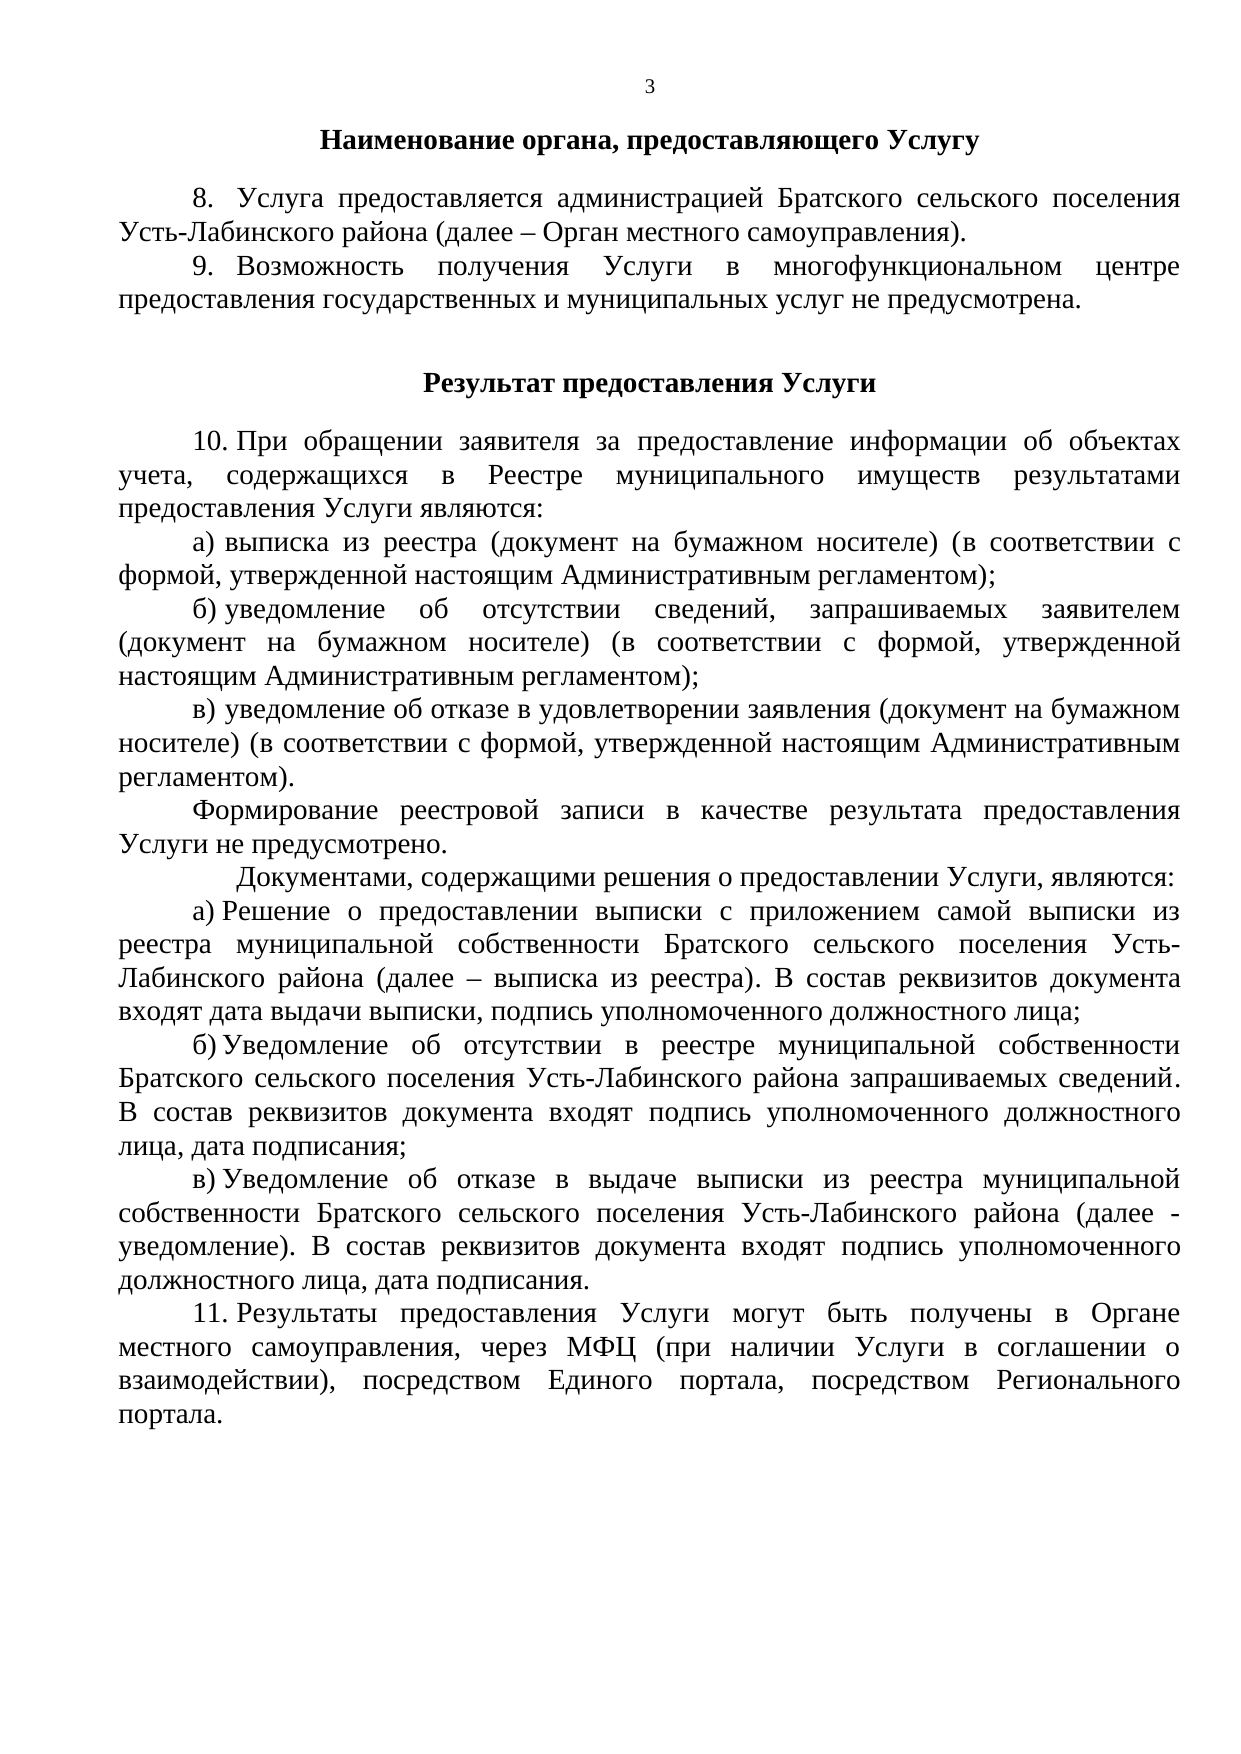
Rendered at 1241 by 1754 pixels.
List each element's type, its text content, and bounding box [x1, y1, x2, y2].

list Уведомление об отказе в выдаче выписки из реестра муниципальной собственности Братского сельского поселения Усть-Лабинского района (далее -уведомление). В состав реквизитов документа входят подпись уполномоченного должностного лица, дата подписания. [118, 1161, 1181, 1295]
text Наименование органа, предоставляющего Услугу [118, 122, 1181, 156]
list Уведомление об отсутствии в реестре муниципальной собственности Братского сельского поселения Усть-Лабинского района запрашиваемых сведений. В состав реквизитов документа входят подпись уполномоченного должностного лица, дата подписания; [118, 1027, 1181, 1161]
list уведомление об отказе в удовлетворении заявления (документ на бумажном носителе) (в соответствии с формой, утвержденной настоящим Административным регламентом). [118, 692, 1181, 792]
list Решение о предоставлении выписки с приложением самой выписки из реестра муниципальной собственности Братского сельского поселения Усть-Лабинского района (далее – выписка из реестра). В состав реквизитов документа входят дата выдачи выписки, подпись уполномоченного должностного лица; [118, 893, 1181, 1027]
list При обращении заявителя за предоставление информации об объектах учета, содержащихся в Реестре муниципального имуществ результатами предоставления Услуги являются: [118, 423, 1181, 524]
list Услуга предоставляется администрацией Братского сельского поселения Усть-Лабинского района (далее – Орган местного самоуправления). [118, 181, 1181, 248]
list выписка из реестра (документ на бумажном носителе) (в соответствии с формой, утвержденной настоящим Административным регламентом); [118, 524, 1181, 591]
list Результаты предоставления Услуги могут быть получены в Органе местного самоуправления, через МФЦ (при наличии Услуги в соглашении о взаимодействии), посредством Единого портала, посредством Регионального портала. [118, 1295, 1181, 1429]
list уведомление об отсутствии сведений, запрашиваемых заявителем (документ на бумажном носителе) (в соответствии с формой, утвержденной настоящим Административным регламентом); [118, 591, 1181, 692]
list Документами, содержащими решения о предоставлении Услуги, являются: [118, 859, 1181, 893]
list Возможность получения Услуги в многофункциональном центре предоставления государственных и муниципальных услуг не предусмотрена. [118, 248, 1181, 315]
text Результат предоставления Услуги [118, 365, 1181, 398]
text Формирование реестровой записи в качестве результата предоставления Услуги не предусмотрено. [118, 792, 1181, 859]
